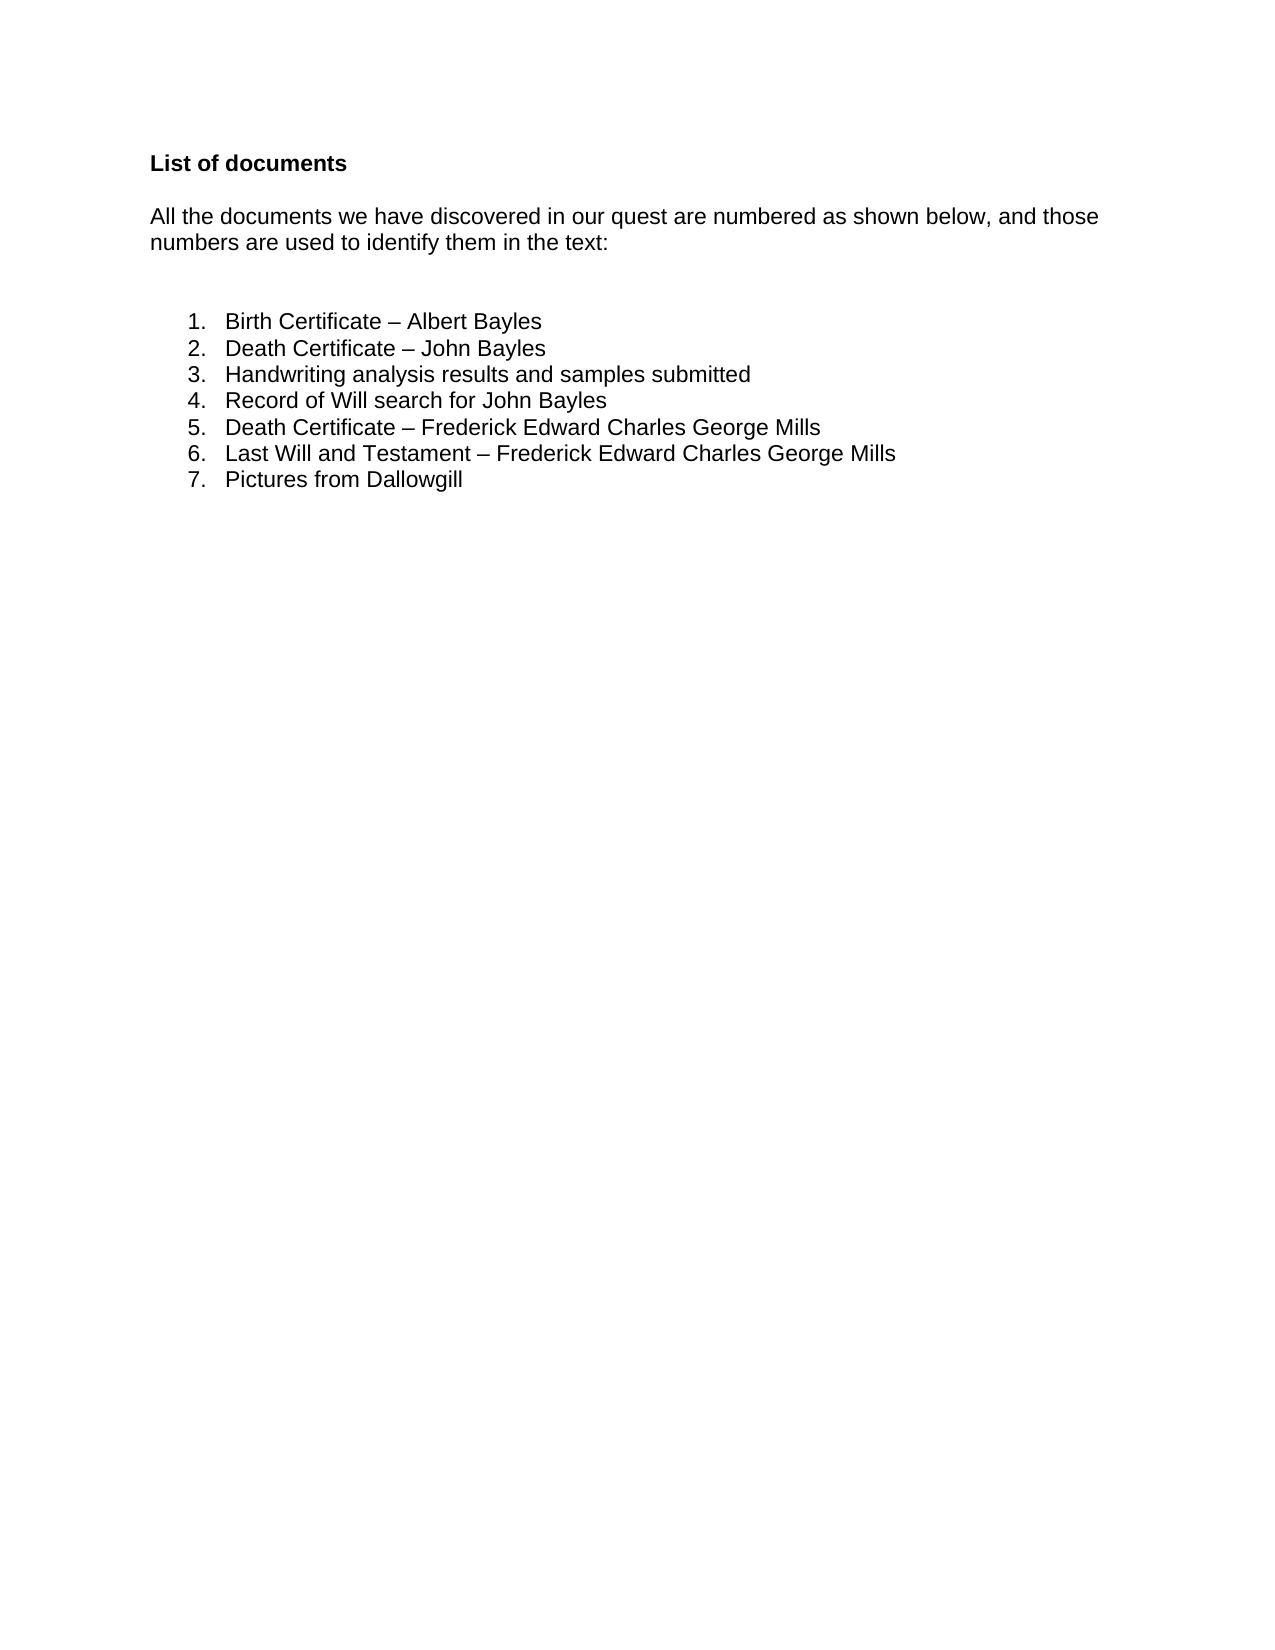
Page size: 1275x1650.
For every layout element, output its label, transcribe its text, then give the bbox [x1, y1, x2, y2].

list Pictures from Dallowgill [187, 466, 1125, 493]
text All the documents we have discovered in our quest are numbered as shown below, and those numbers are used to identify them in the text: [150, 203, 1125, 255]
list Birth Certificate – Albert Bayles [187, 308, 1125, 334]
text List of documents [150, 150, 1125, 176]
list Death Certificate – John Bayles [187, 334, 1125, 361]
list Last Will and Testament – Frederick Edward Charles George Mills [187, 440, 1125, 466]
list Record of Will search for John Bayles [187, 387, 1125, 413]
list Death Certificate – Frederick Edward Charles George Mills [187, 413, 1125, 440]
list Handwriting analysis results and samples submitted [187, 361, 1125, 387]
